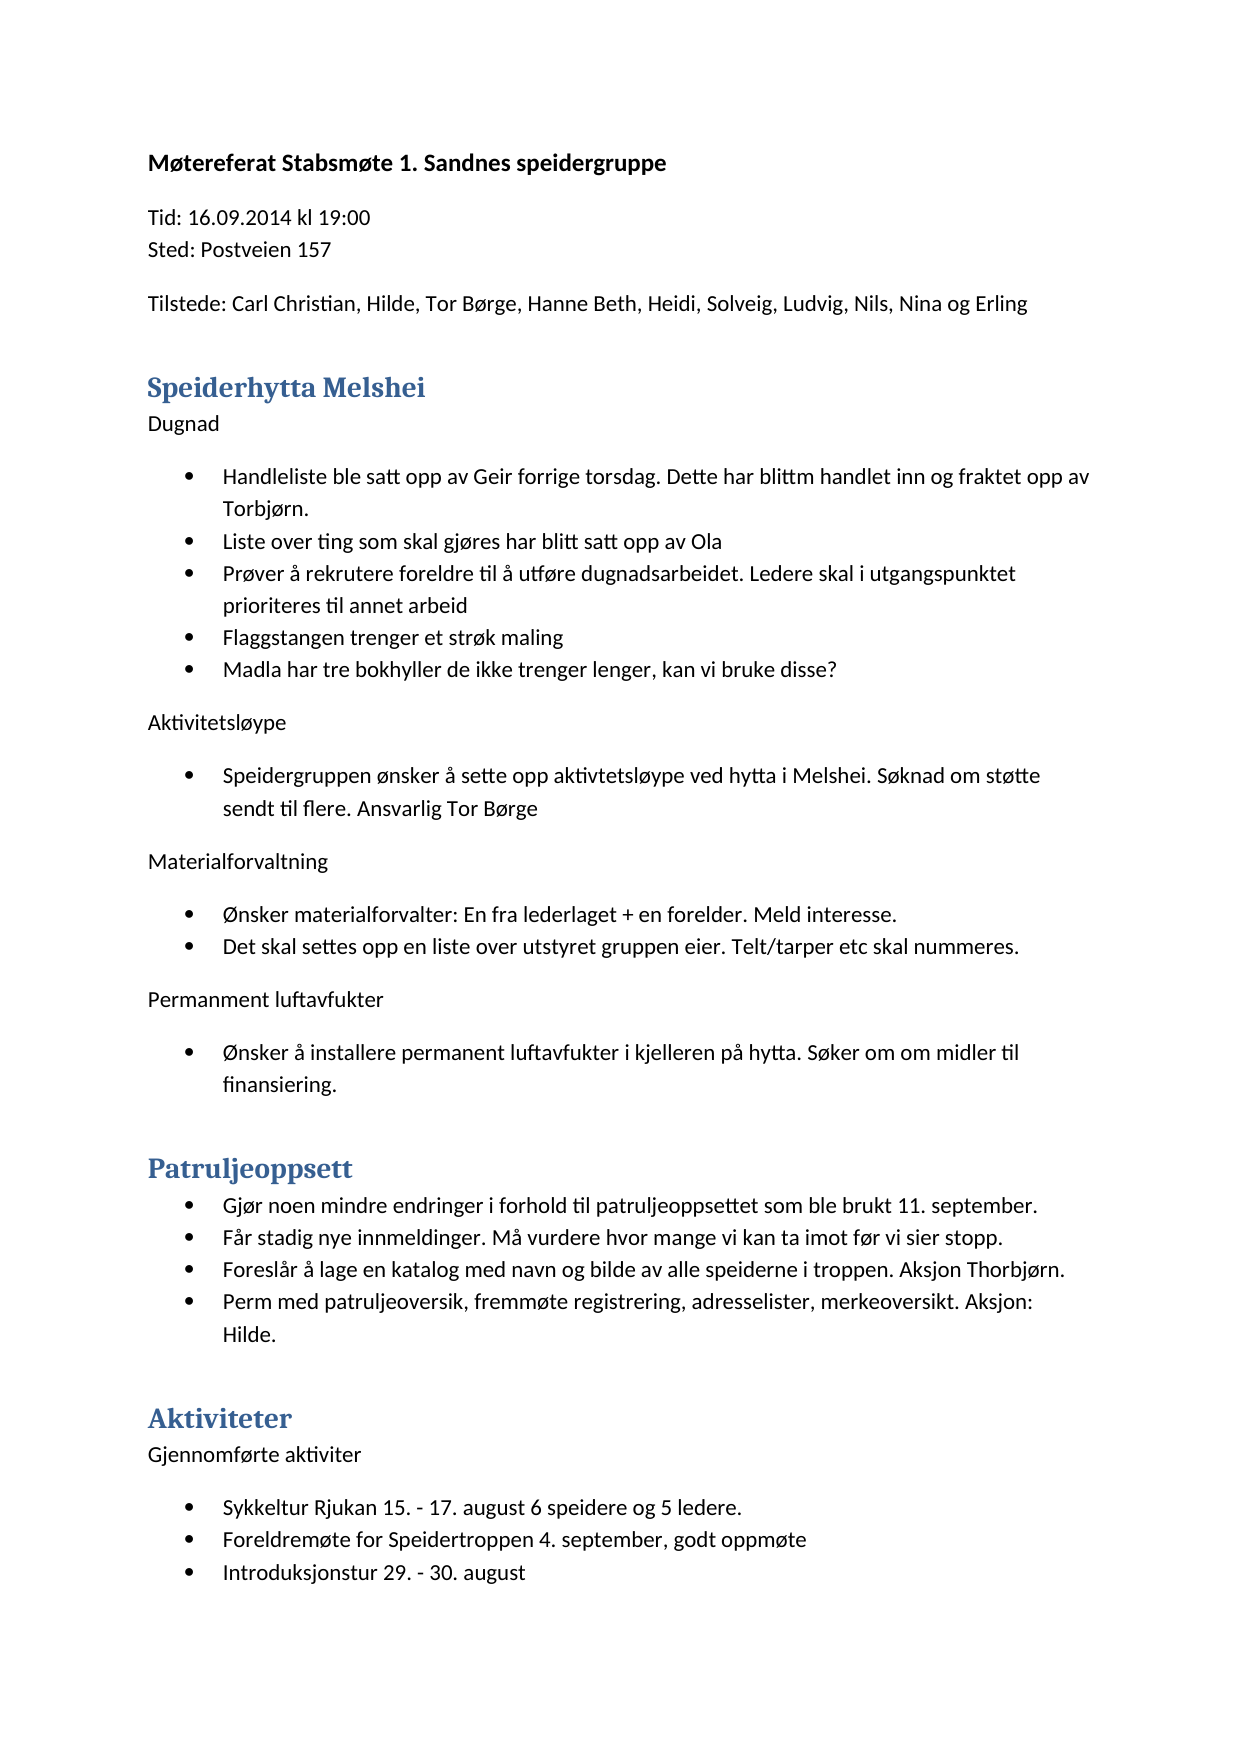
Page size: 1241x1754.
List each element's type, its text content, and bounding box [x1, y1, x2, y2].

text Tilstede: Carl Christian, Hilde, Tor Børge, Hanne Beth, Heidi, Solveig, Ludvig, Nils, Nina og Erling [148, 289, 1093, 317]
list Sykkeltur Rjukan 15. - 17. august 6 speidere og 5 ledere. [185, 1493, 1093, 1521]
list Foreslår å lage en katalog med navn og bilde av alle speiderne i troppen. Aksjon Thorbjørn. [185, 1255, 1093, 1283]
list Foreldremøte for Speidertroppen 4. september, godt oppmøte [185, 1526, 1093, 1554]
list Handleliste ble satt opp av Geir forrige torsdag. Dette har blittm handlet inn og fraktet opp av Torbjørn. [185, 462, 1093, 523]
text Materialforvaltning [148, 847, 1093, 875]
text Tid: 16.09.2014 kl 19:00 Sted: Postveien 157 [148, 203, 1093, 264]
text Permanment luftavfukter [148, 985, 1093, 1013]
list Introduksjonstur 29. - 30. august [185, 1558, 1093, 1586]
list Flaggstangen trenger et strøk maling [185, 623, 1093, 651]
list Det skal settes opp en liste over utstyret gruppen eier. Telt/tarper etc skal nummeres. [185, 932, 1093, 960]
list Perm med patruljeoversik, fremmøte registrering, adresselister, merkeoversikt. Aksjon: Hilde. [185, 1287, 1093, 1348]
subtitle Aktiviteter [148, 1402, 1093, 1435]
list Får stadig nye innmeldinger. Må vurdere hvor mange vi kan ta imot før vi sier stopp. [185, 1223, 1093, 1251]
list Prøver å rekrutere foreldre til å utføre dugnadsarbeidet. Ledere skal i utgangspunktet prioriteres til annet arbeid [185, 559, 1093, 619]
text Dugnad [148, 409, 1093, 437]
list Ønsker materialforvalter: En fra lederlaget + en forelder. Meld interesse. [185, 900, 1093, 928]
list Ønsker å installere permanent luftavfukter i kjelleren på hytta. Søker om om midler til finansiering. [185, 1038, 1093, 1098]
list Speidergruppen ønsker å sette opp aktivtetsløype ved hytta i Melshei. Søknad om støtte sendt til flere. Ansvarlig Tor Børge [185, 762, 1093, 822]
text Møtereferat Stabsmøte 1. Sandnes speidergruppe [148, 148, 1093, 178]
list Madla har tre bokhyller de ikke trenger lenger, kan vi bruke disse? [185, 656, 1093, 683]
text Gjennomførte aktiviter [148, 1440, 1093, 1468]
list Liste over ting som skal gjøres har blitt satt opp av Ola [185, 527, 1093, 555]
list Gjør noen mindre endringer i forhold til patruljeoppsettet som ble brukt 11. september. [185, 1191, 1093, 1219]
text Aktivitetsløype [148, 708, 1093, 737]
subtitle Speiderhytta Melshei [148, 371, 1093, 404]
subtitle Patruljeoppsett [148, 1152, 1093, 1186]
